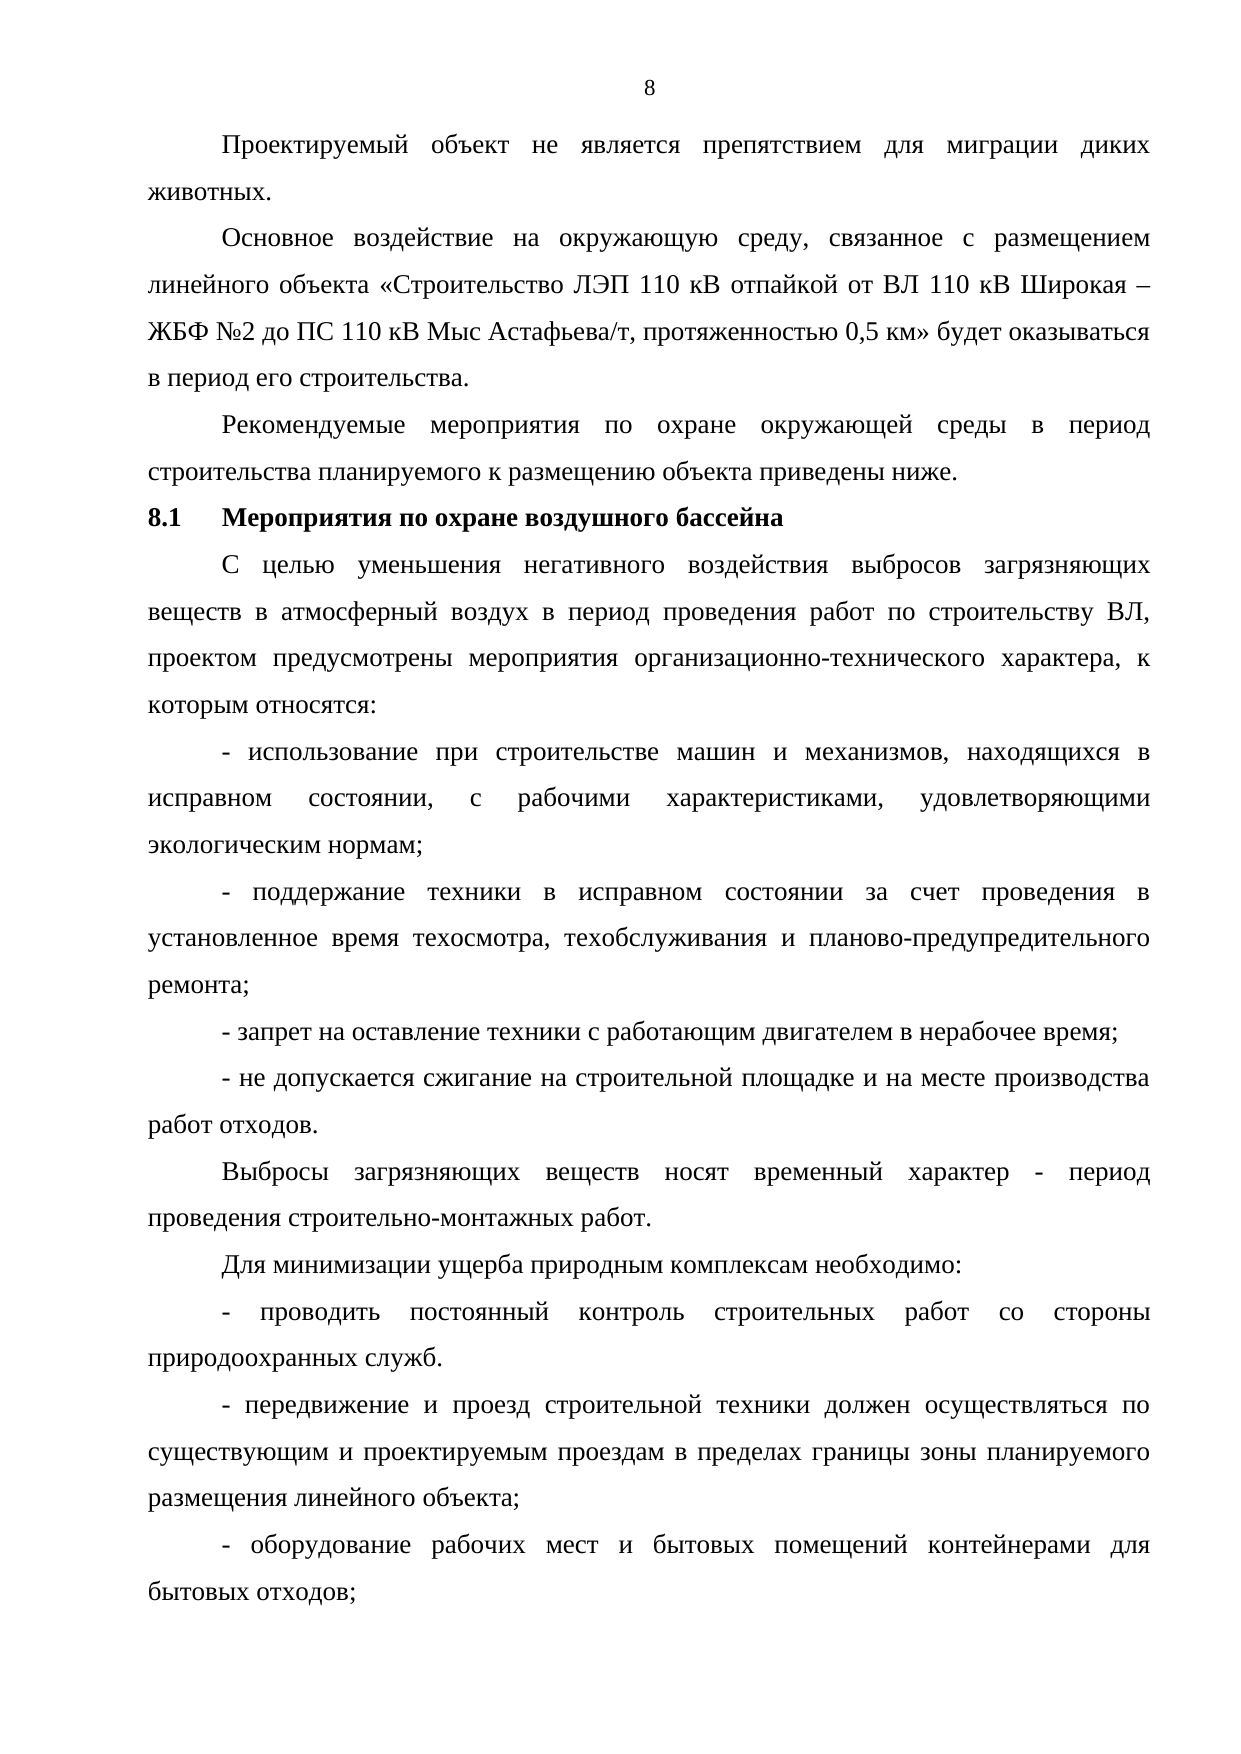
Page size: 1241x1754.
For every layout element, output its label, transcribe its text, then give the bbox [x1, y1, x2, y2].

text С целью уменьшения негативного воздействия выбросов загрязняющих веществ в атмосферный воздух в период проведения работ по строительству ВЛ, проектом предусмотрены мероприятия организационно-технического характера, к которым относятся: [148, 548, 1152, 719]
text - поддержание техники в исправном состоянии за счет проведения в установленное время техосмотра, техобслуживания и планово-предупредительного ремонта; [148, 875, 1152, 999]
text Выбросы загрязняющих веществ носят временный характер - период проведения строительно-монтажных работ. [148, 1155, 1152, 1233]
text - не допускается сжигание на строительной площадке и на месте производства работ отходов. [148, 1062, 1152, 1139]
text Для минимизации ущерба природным комплексам необходимо: [148, 1248, 1152, 1279]
text - использование при строительстве машин и механизмов, находящихся в исправном состоянии, с рабочими характеристиками, удовлетворяющими экологическим нормам; [148, 735, 1152, 859]
text Проектируемый объект не является препятствием для миграции диких животных. [148, 128, 1152, 206]
text - оборудование рабочих мест и бытовых помещений контейнерами для бытовых отходов; [148, 1528, 1152, 1606]
text Основное воздействие на окружающую среду, связанное с размещением линейного объекта «Строительство ЛЭП 110 кВ отпайкой от ВЛ 110 кВ Широкая – ЖБФ №2 до ПС 110 кВ Мыс Астафьева/т, протяженностью 0,5 км» будет оказываться в период его строительства. [148, 222, 1152, 393]
text - запрет на оставление техники с работающим двигателем в нерабочее время; [148, 1015, 1152, 1046]
text Рекомендуемые мероприятия по охране окружающей среды в период строительства планируемого к размещению объекта приведены ниже. [148, 408, 1152, 486]
text - передвижение и проезд строительной техники должен осуществляться по существующим и проектируемым проездам в пределах границы зоны планируемого размещения линейного объекта; [148, 1388, 1152, 1513]
text - проводить постоянный контроль строительных работ со стороны природоохранных служб. [148, 1295, 1152, 1373]
list Мероприятия по охране воздушного бассейна [148, 502, 1152, 533]
